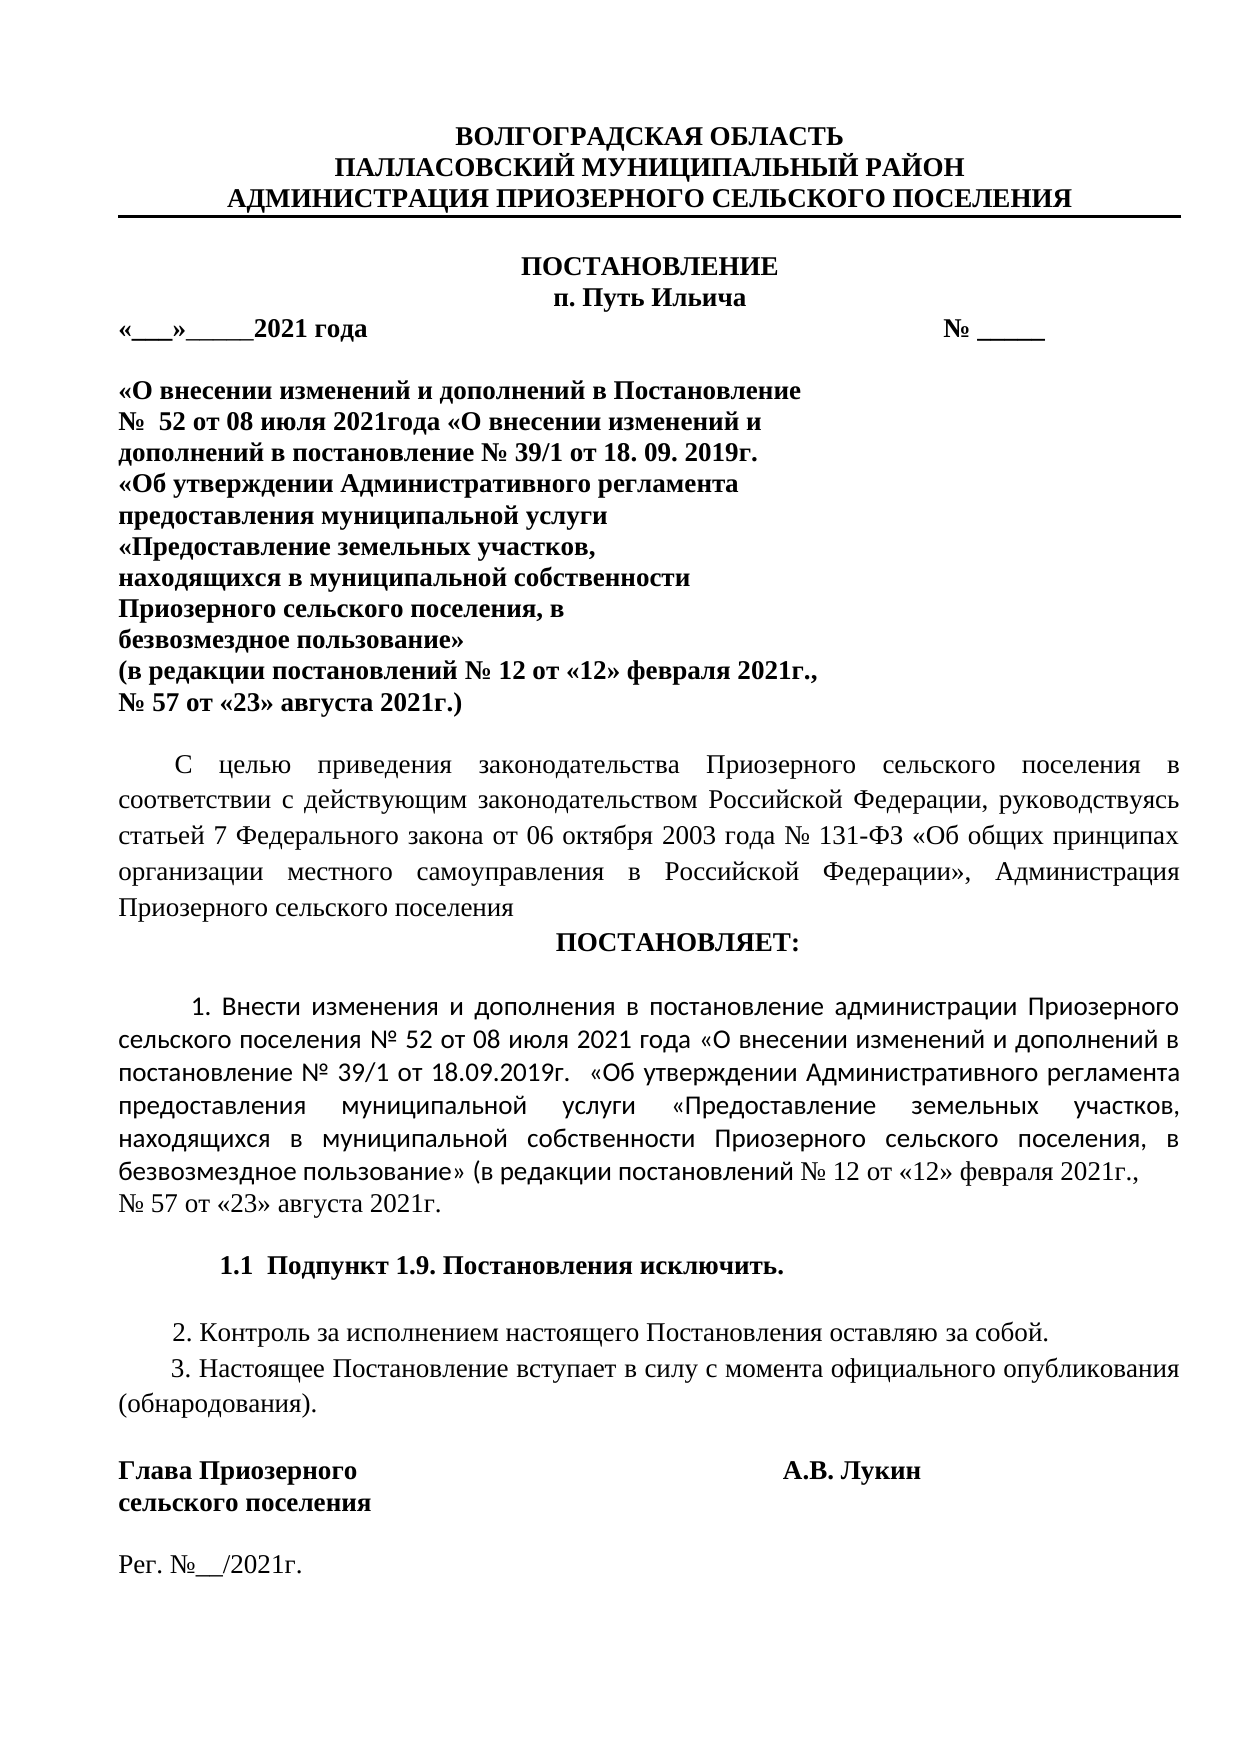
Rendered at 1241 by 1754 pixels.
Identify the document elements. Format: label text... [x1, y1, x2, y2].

text № 57 от «23» августа 2021г. [118, 1187, 1181, 1218]
text ПОСТАНОВЛЯЕТ: [118, 927, 1181, 958]
text 1.1 Подпункт 1.9. Постановления исключить. [118, 1249, 1181, 1280]
text Рег. №__/2021г. [118, 1548, 1181, 1579]
text предоставления муниципальной услуги [118, 499, 1181, 530]
text 2. Контроль за исполнением настоящего Постановления оставляю за собой. [118, 1316, 1181, 1347]
text ПОСТАНОВЛЕНИЕ [118, 249, 1181, 281]
text п. Путь Ильича [118, 281, 1181, 312]
text сельского поселения [118, 1486, 1181, 1517]
text 3. Настоящее Постановление вступает в силу с момента официального опубликования (обнародования). [118, 1352, 1181, 1419]
text дополнений в постановление № 39/1 от 18. 09. 2019г. [118, 436, 1181, 468]
text «Предоставление земельных участков, [118, 530, 1181, 561]
text № 52 от 08 июля 2021года «О внесении изменений и [118, 405, 1181, 436]
text ПАЛЛАСОВСКИЙ МУНИЦИПАЛЬНЫЙ РАЙОН [118, 151, 1181, 182]
text «Об утверждении Административного регламента [118, 468, 1181, 499]
text АДМИНИСТРАЦИЯ ПРИОЗЕРНОГО СЕЛЬСКОГО ПОСЕЛЕНИЯ [118, 182, 1181, 215]
text безвозмездное пользование» [118, 623, 1181, 654]
text ВОЛГОГРАДСКАЯ ОБЛАСТЬ [118, 120, 1181, 151]
text «___»_____2021 года № _____ [118, 312, 1181, 343]
text Глава Приозерного А.В. Лукин [118, 1454, 1181, 1486]
text находящихся в муниципальной собственности [118, 561, 1181, 592]
text 1. Внести изменения и дополнения в постановление администрации Приозерного сельского поселения № 52 от 08 июля 2021 года «О внесении изменений и дополнений в постановление № 39/1 от 18.09.2019г. «Об утверждении Административного регламента предоставления муниципальной услуги «Предоставление земельных участков, находящихся в муниципальной собственности Приозерного сельского поселения, в безвозмездное пользование» (в редакции постановлений № 12 от «12» февраля 2021г., [118, 989, 1181, 1187]
text «О внесении изменений и дополнений в Постановление [118, 374, 1181, 405]
text С целью приведения законодательства Приозерного сельского поселения в соответствии с действующим законодательством Российской Федерации, руководствуясь статьей 7 Федерального закона от 06 октября 2003 года № 131-ФЗ «Об общих принципах организации местного самоуправления в Российской Федерации», Администрация Приозерного сельского поселения [118, 748, 1181, 922]
text (в редакции постановлений № 12 от «12» февраля 2021г., [118, 654, 1181, 686]
text № 57 от «23» августа 2021г.) [118, 686, 1181, 717]
text Приозерного сельского поселения, в [118, 592, 1181, 623]
